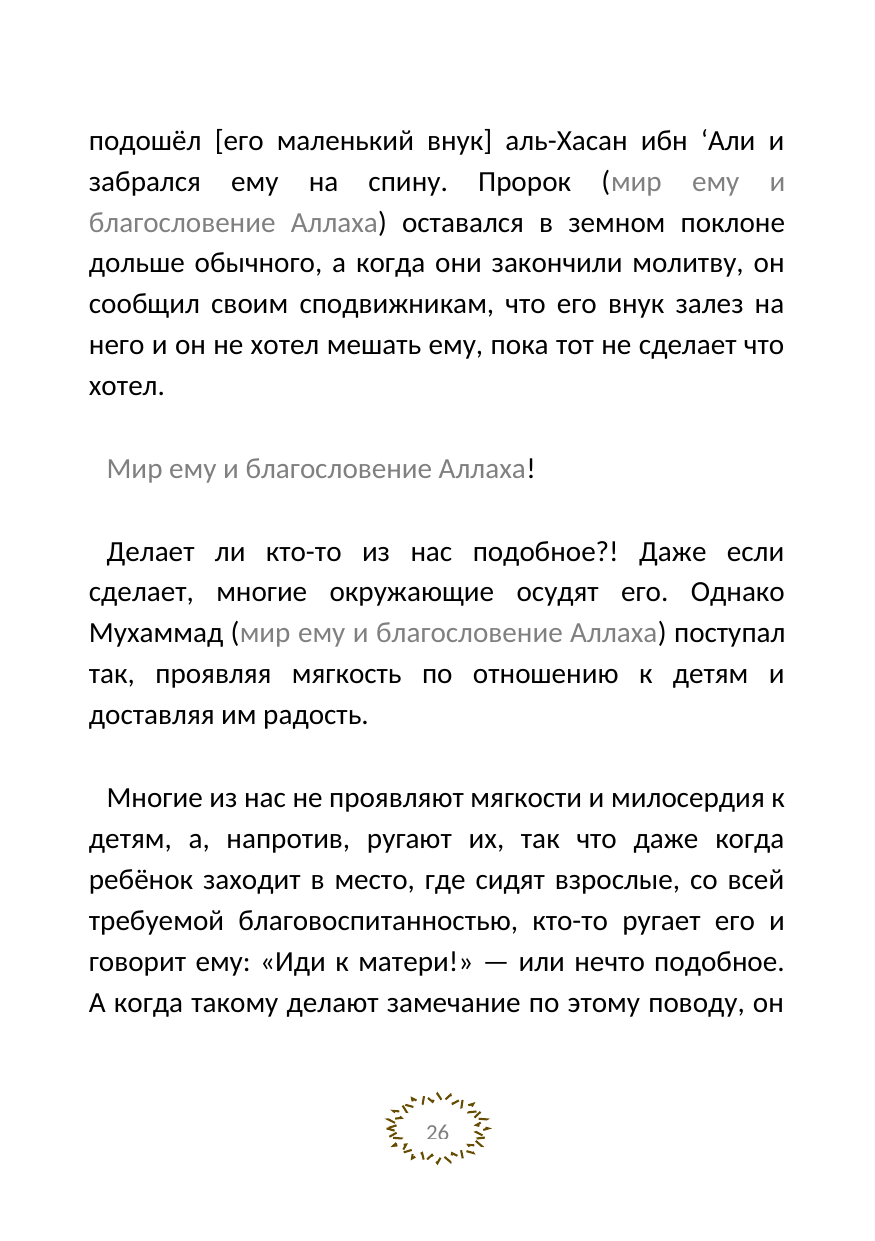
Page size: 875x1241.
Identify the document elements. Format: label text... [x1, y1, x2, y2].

text Мир ему и благословение Аллаха! [89, 450, 785, 486]
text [89, 122, 785, 403]
text Делает ли кто-то из нас подобное?! Даже если сделает, многие окружающие осудят его. Однако Мухаммад (мир ему и благословение Аллаха) поступал так, проявляя мягкость по отношению к детям и доставляя им радость. [89, 533, 785, 732]
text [89, 779, 785, 1019]
